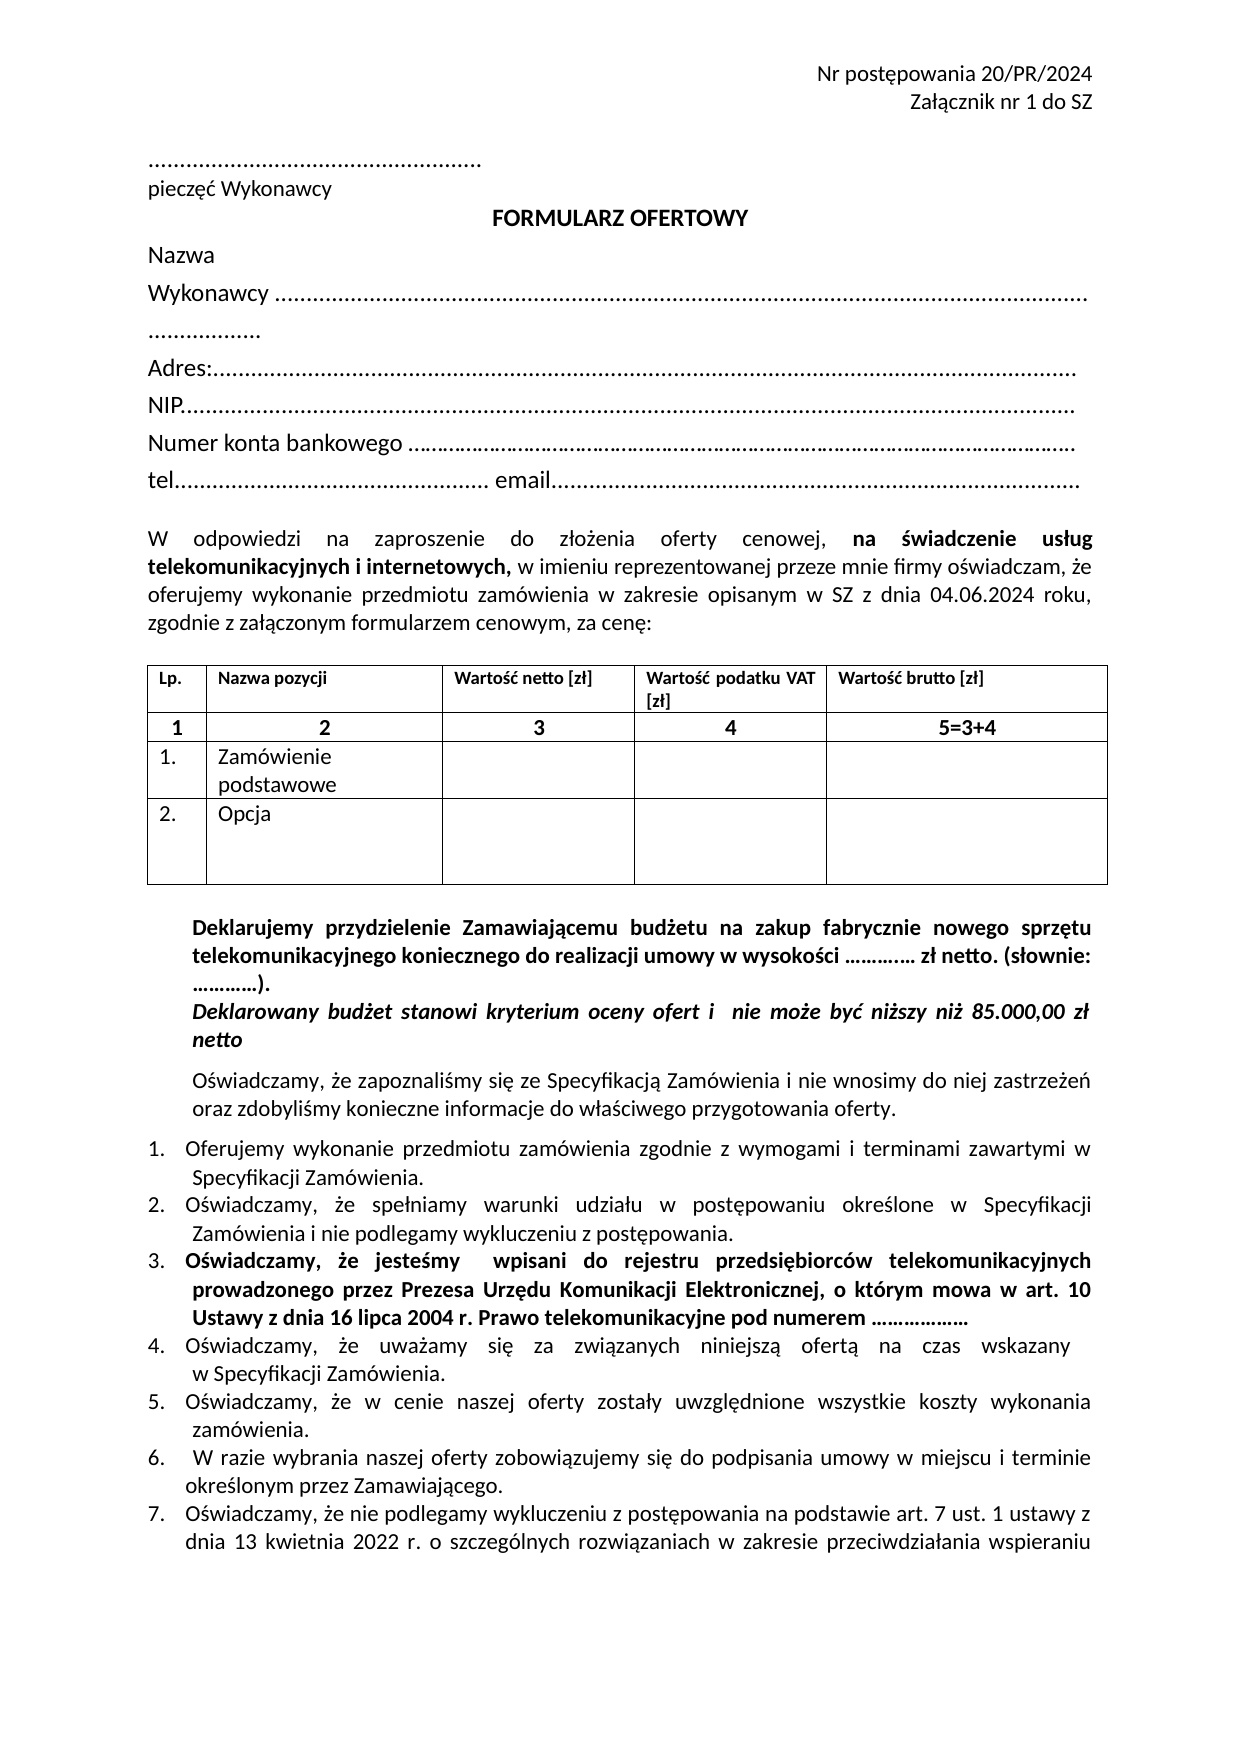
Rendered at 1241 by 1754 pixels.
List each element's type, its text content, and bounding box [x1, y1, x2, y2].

table_cell 4 [635, 713, 826, 741]
table_header Wartość brutto [zł] [827, 666, 1107, 712]
table_cell [443, 799, 634, 884]
table_cell [443, 742, 634, 798]
list FORMULARZ OFERTOWY [148, 202, 1093, 232]
list Oświadczamy, że spełniamy warunki udziału w postępowaniu określone w Specyfikacji Zamówienia i nie podlegamy wykluczeniu z postępowania. [148, 1191, 1093, 1247]
table_cell [827, 799, 1107, 884]
list Nazwa Wykonawcy ................................................................................................................................................... [148, 232, 1093, 345]
table_cell [827, 742, 1107, 798]
table_header Wartość podatku VAT [zł] [635, 666, 826, 712]
text Deklarowany budżet stanowi kryterium oceny ofert i nie może być niższy niż 85.000,00 zł netto [192, 997, 1093, 1053]
text Załącznik nr 1 do SZ [148, 87, 1093, 115]
table_header Nazwa pozycji [207, 666, 442, 712]
list Oferujemy wykonanie przedmiotu zamówienia zgodnie z wymogami i terminami zawartymi w Specyfikacji Zamówienia. [148, 1134, 1093, 1191]
text Numer konta bankowego …………………………………………………………………………………………………….. [148, 420, 1093, 457]
table_cell 5=3+4 [827, 713, 1107, 741]
table_cell 3 [443, 713, 634, 741]
text ..................................................... [148, 143, 1093, 174]
list W razie wybrania naszej oferty zobowiązujemy się do podpisania umowy w miejscu i terminie określonym przez Zamawiającego. [148, 1443, 1093, 1499]
list Oświadczamy, że w cenie naszej oferty zostały uwzględnione wszystkie koszty wykonania zamówienia. [148, 1387, 1093, 1443]
table_cell 1 [148, 713, 206, 741]
list Oświadczamy, że jesteśmy wpisani do rejestru przedsiębiorców telekomunikacyjnych prowadzonego przez Prezesa Urzędu Komunikacji Elektronicznej, o którym mowa w art. 10 Ustawy z dnia 16 lipca 2004 r. Prawo telekomunikacyjne pod numerem ……………… [148, 1247, 1093, 1331]
list Oświadczamy, że uważamy się za związanych niniejszą ofertą na czas wskazany w Specyfikacji Zamówienia. [148, 1331, 1093, 1387]
table_header Wartość netto [zł] [443, 666, 634, 712]
table_cell Zamówienie podstawowe [207, 742, 442, 798]
table_cell 2. [148, 799, 206, 884]
text W odpowiedzi na zaproszenie do złożenia oferty cenowej, na świadczenie usług telekomunikacyjnych i internetowych, w imieniu reprezentowanej przeze mnie firmy oświadczam, że oferujemy wykonanie przedmiotu zamówienia w zakresie opisanym w SZ z dnia 04.06.2024 roku, zgodnie z załączonym formularzem cenowym, za cenę: [148, 524, 1093, 636]
text Deklarujemy przydzielenie Zamawiającemu budżetu na zakup fabrycznie nowego sprzętu telekomunikacyjnego koniecznego do realizacji umowy w wysokości ……….… zł netto. (słownie: …………). [192, 913, 1093, 997]
text Nr postępowania 20/PR/2024 [148, 59, 1093, 87]
text Adres:.........................................................................................................................................NIP.............................................................................................................................................. [148, 345, 1093, 420]
table_cell [635, 799, 826, 884]
text pieczęć Wykonawcy [148, 174, 1093, 202]
table_header Lp. [148, 666, 206, 712]
table_cell [635, 742, 826, 798]
table_cell 2 [207, 713, 442, 741]
table_cell 1. [148, 742, 206, 798]
table_cell Opcja [207, 799, 442, 884]
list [148, 1499, 1093, 1555]
text tel.................................................. email.................................................................................... [148, 457, 1093, 495]
text Oświadczamy, że zapoznaliśmy się ze Specyfikacją Zamówienia i nie wnosimy do niej zastrzeżeń oraz zdobyliśmy konieczne informacje do właściwego przygotowania oferty. [192, 1066, 1093, 1122]
